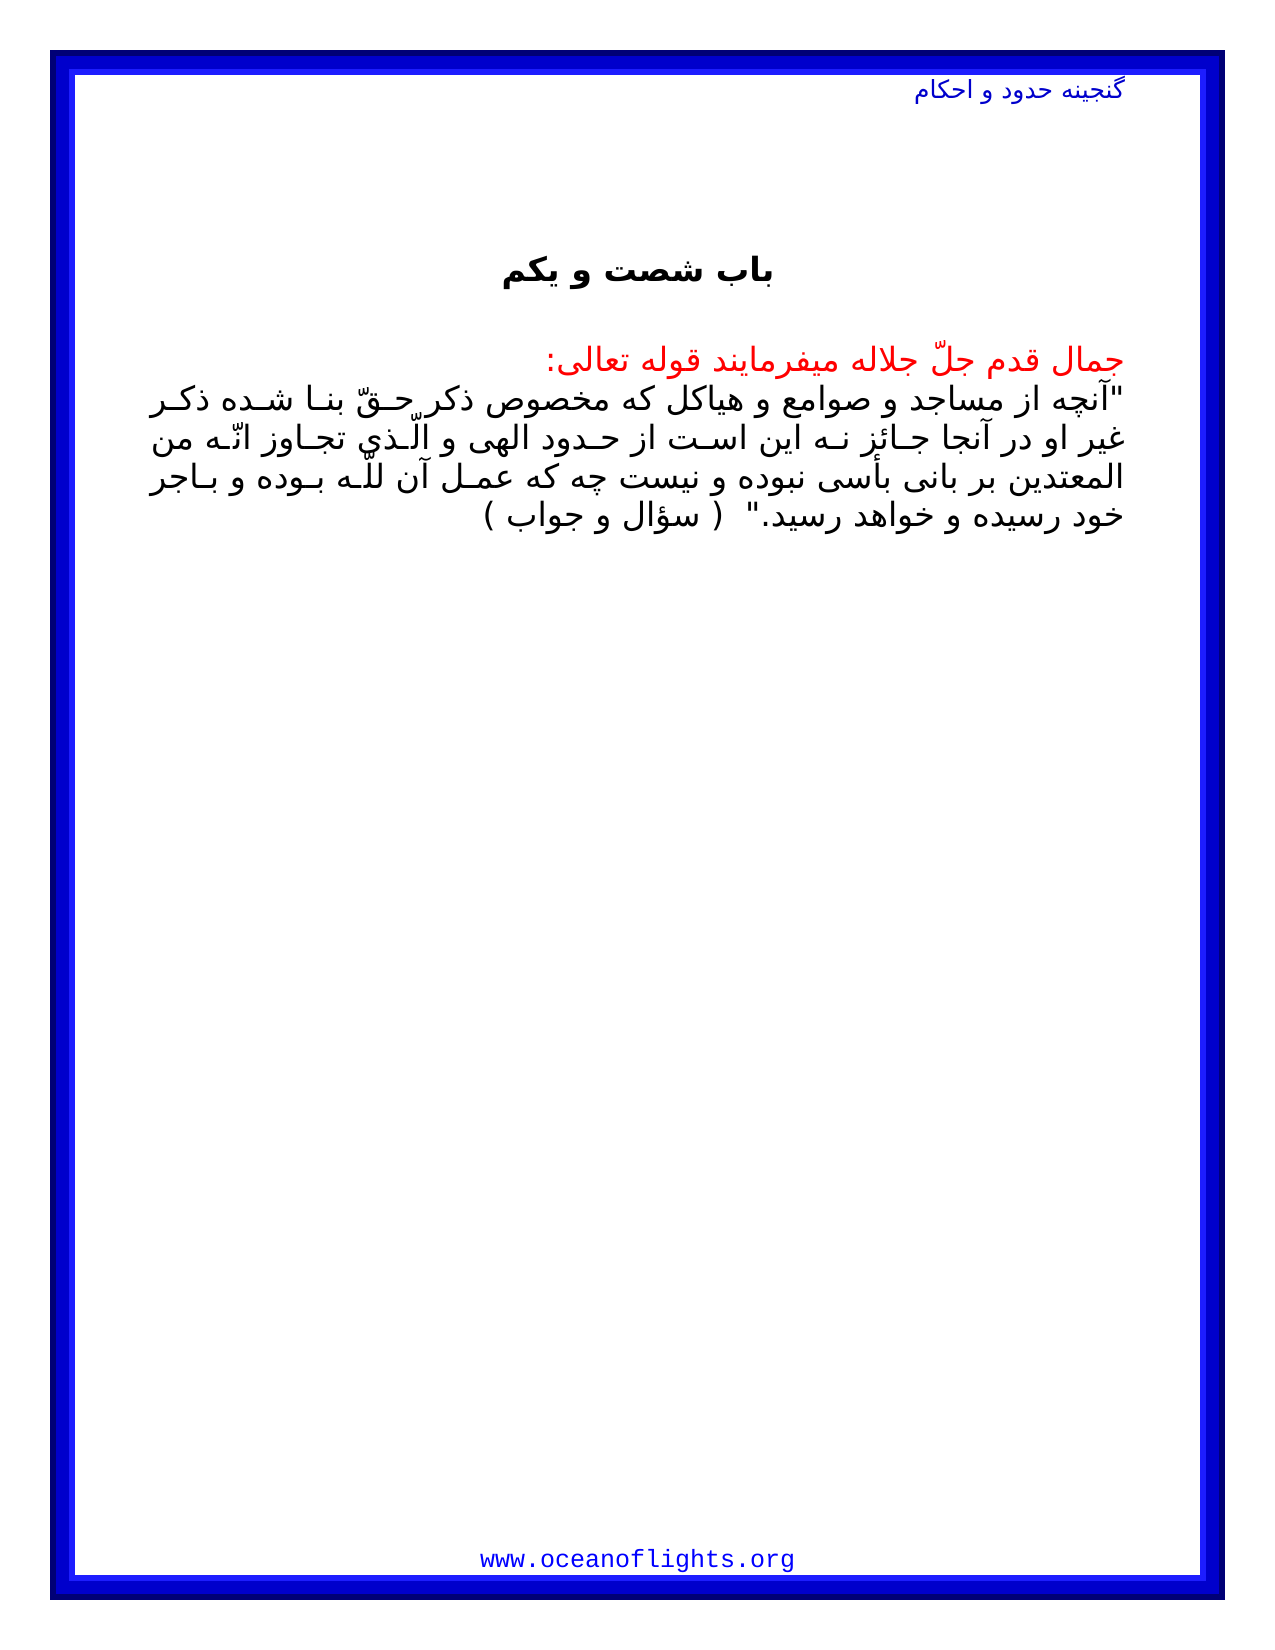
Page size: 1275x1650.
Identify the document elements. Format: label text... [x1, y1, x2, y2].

text جمال قدم جلّ جلاله ميفرمايند قوله تعالی: [150, 341, 1125, 379]
text "آنچه از مساجد و صوامع و هياکل که مخصوص ذکر حقّ بنا شده ذکر غير او در آنجا جائز نه اين است از حدود الهی و الّذی تجاوز انّه من المعتدين بر بانی بأسی نبوده و نيست چه که عمل آن للّه بوده و باجر خود رسيده و خواهد رسيد." ( سؤال و جواب ) [150, 379, 1125, 535]
subtitle باب شصت و يکم [150, 250, 1125, 289]
